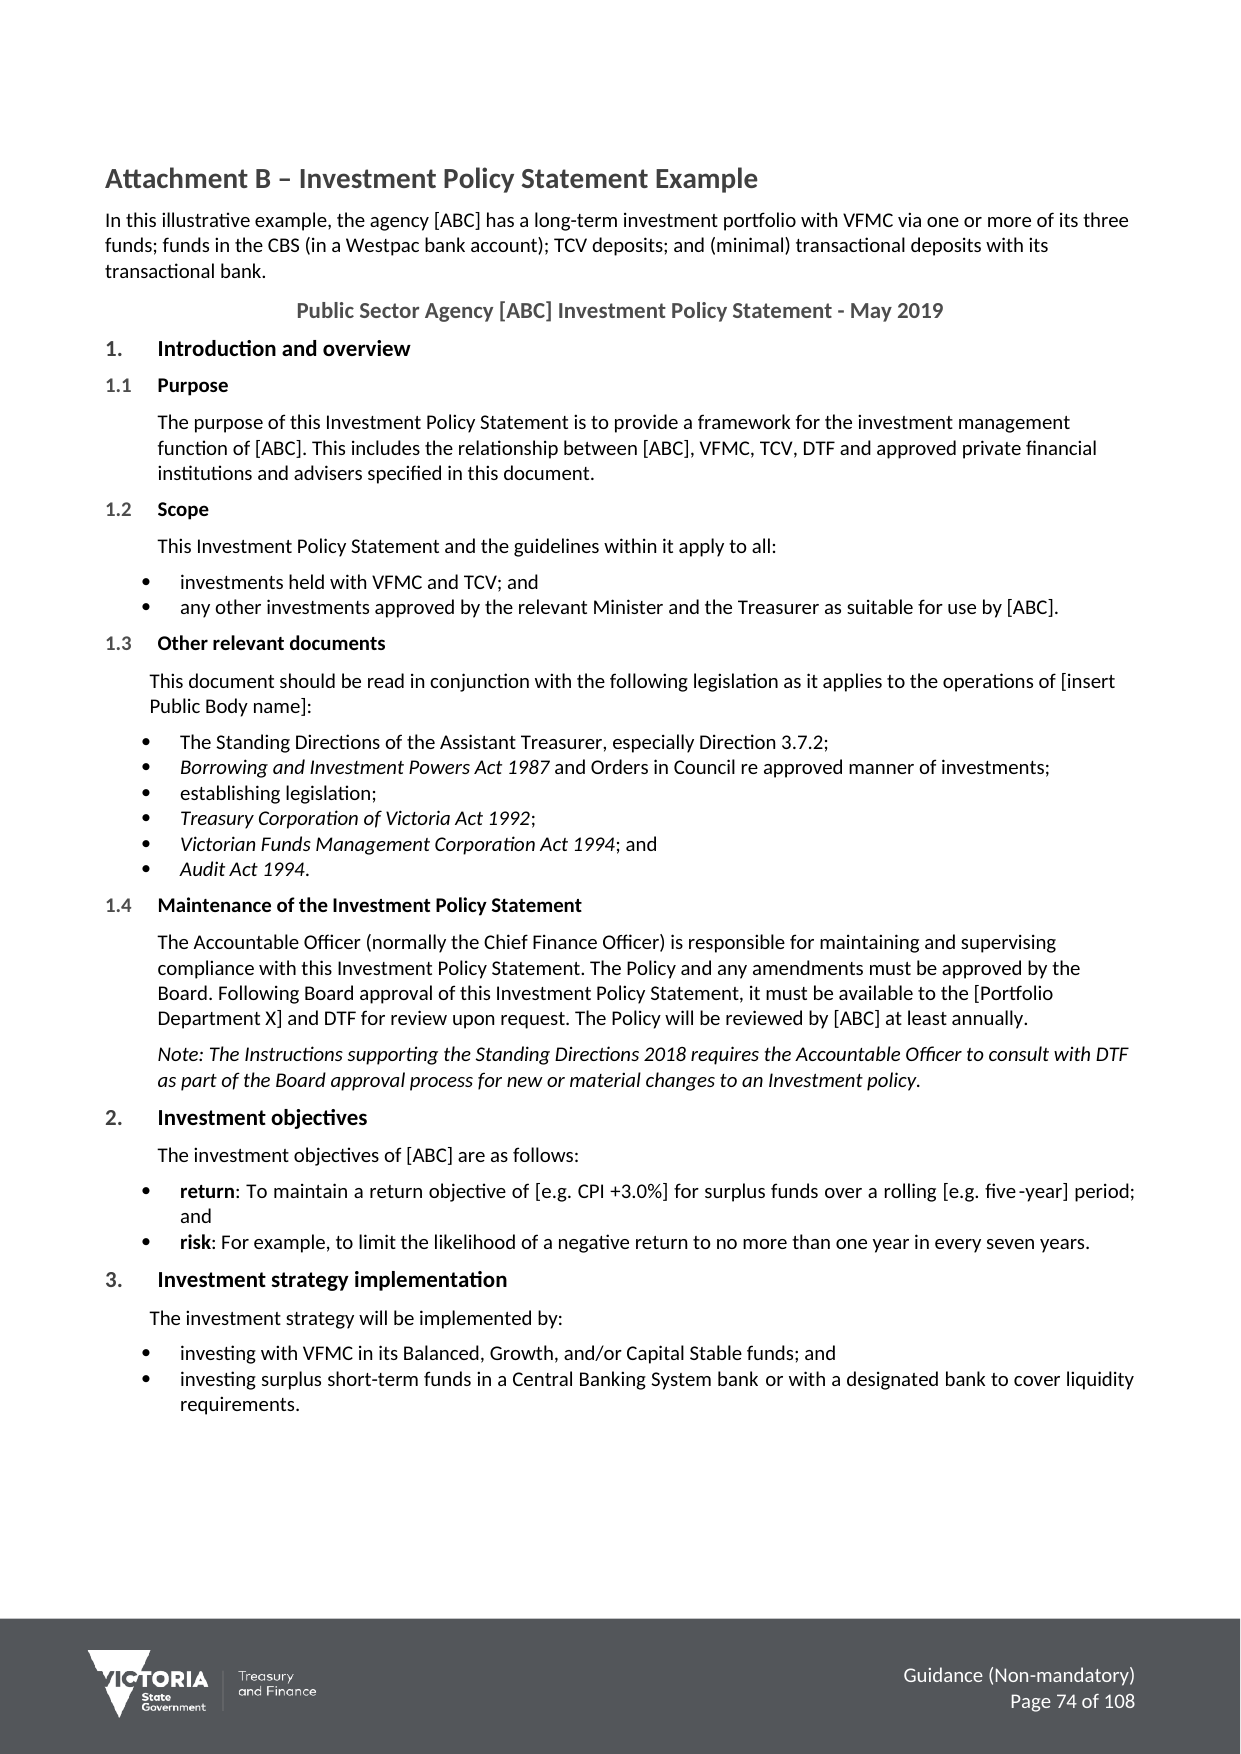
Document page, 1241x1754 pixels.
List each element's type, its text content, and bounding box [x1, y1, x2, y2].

list The Standing Directions of the Assistant Treasurer, especially Direction 3.7.2; [142, 729, 1135, 754]
list return: To maintain a return objective of [e.g. CPI +3.0%] for surplus funds over a rolling [e.g. five-year] period; and [142, 1178, 1135, 1229]
text This Investment Policy Statement and the guidelines within it apply to all: [149, 533, 1135, 559]
list Scope [105, 498, 1135, 521]
list Borrowing and Investment Powers Act 1987 and Orders in Council re approved manner of investments; [142, 754, 1135, 780]
list investing surplus short-term funds in a Central Banking System bank or with a designated bank to cover liquidity requirements. [142, 1366, 1135, 1417]
text In this illustrative example, the agency [ABC] has a long-term investment portfolio with VFMC via one or more of its three funds; funds in the CBS (in a Westpac bank account); TCV deposits; and (minimal) transactional deposits with its transactional bank. [105, 207, 1135, 283]
picture [87, 1650, 350, 1718]
list Purpose [105, 374, 1135, 397]
list risk: For example, to limit the likelihood of a negative return to no more than one year in every seven years. [142, 1229, 1135, 1254]
subtitle Attachment B – Investment Policy Statement Example [105, 162, 1135, 194]
text Public Sector Agency [ABC] Investment Policy Statement - May 2019 [105, 296, 1135, 324]
text The purpose of this Investment Policy Statement is to provide a framework for the investment management function of [ABC]. This includes the relationship between [ABC], VFMC, TCV, DTF and approved private financial institutions and advisers specified in this document. [157, 409, 1135, 486]
text The investment objectives of [ABC] are as follows: [157, 1142, 1135, 1168]
text This document should be read in conjunction with the following legislation as it applies to the operations of [insert Public Body name]: [149, 668, 1135, 719]
list Investment objectives [105, 1105, 1135, 1130]
text The Accountable Officer (normally the Chief Finance Officer) is responsible for maintaining and supervising compliance with this Investment Policy Statement. The Policy and any amendments must be approved by the Board. Following Board approval of this Investment Policy Statement, it must be available to the [Portfolio Department X] and DTF for review upon request. The Policy will be reviewed by [ABC] at least annually. [157, 929, 1135, 1031]
list investing with VFMC in its Balanced, Growth, and/or Capital Stable funds; and [142, 1341, 1135, 1366]
list Maintenance of the Investment Policy Statement [105, 894, 1135, 917]
list any other investments approved by the relevant Minister and the Treasurer as suitable for use by [ABC]. [142, 594, 1135, 620]
list Treasury Corporation of Victoria Act 1992; [142, 805, 1135, 831]
list Other relevant documents [105, 632, 1135, 655]
list establishing legislation; [142, 780, 1135, 805]
text The investment strategy will be implemented by: [149, 1305, 1135, 1330]
list Investment strategy implementation [105, 1267, 1135, 1292]
list Introduction and overview [105, 336, 1135, 361]
list investments held with VFMC and TCV; and [142, 569, 1135, 594]
text Note: The Instructions supporting the Standing Directions 2018 requires the Accountable Officer to consult with DTF as part of the Board approval process for new or material changes to an Investment policy. [157, 1041, 1135, 1092]
list Victorian Funds Management Corporation Act 1994; and [142, 831, 1135, 856]
list Audit Act 1994. [142, 856, 1135, 882]
